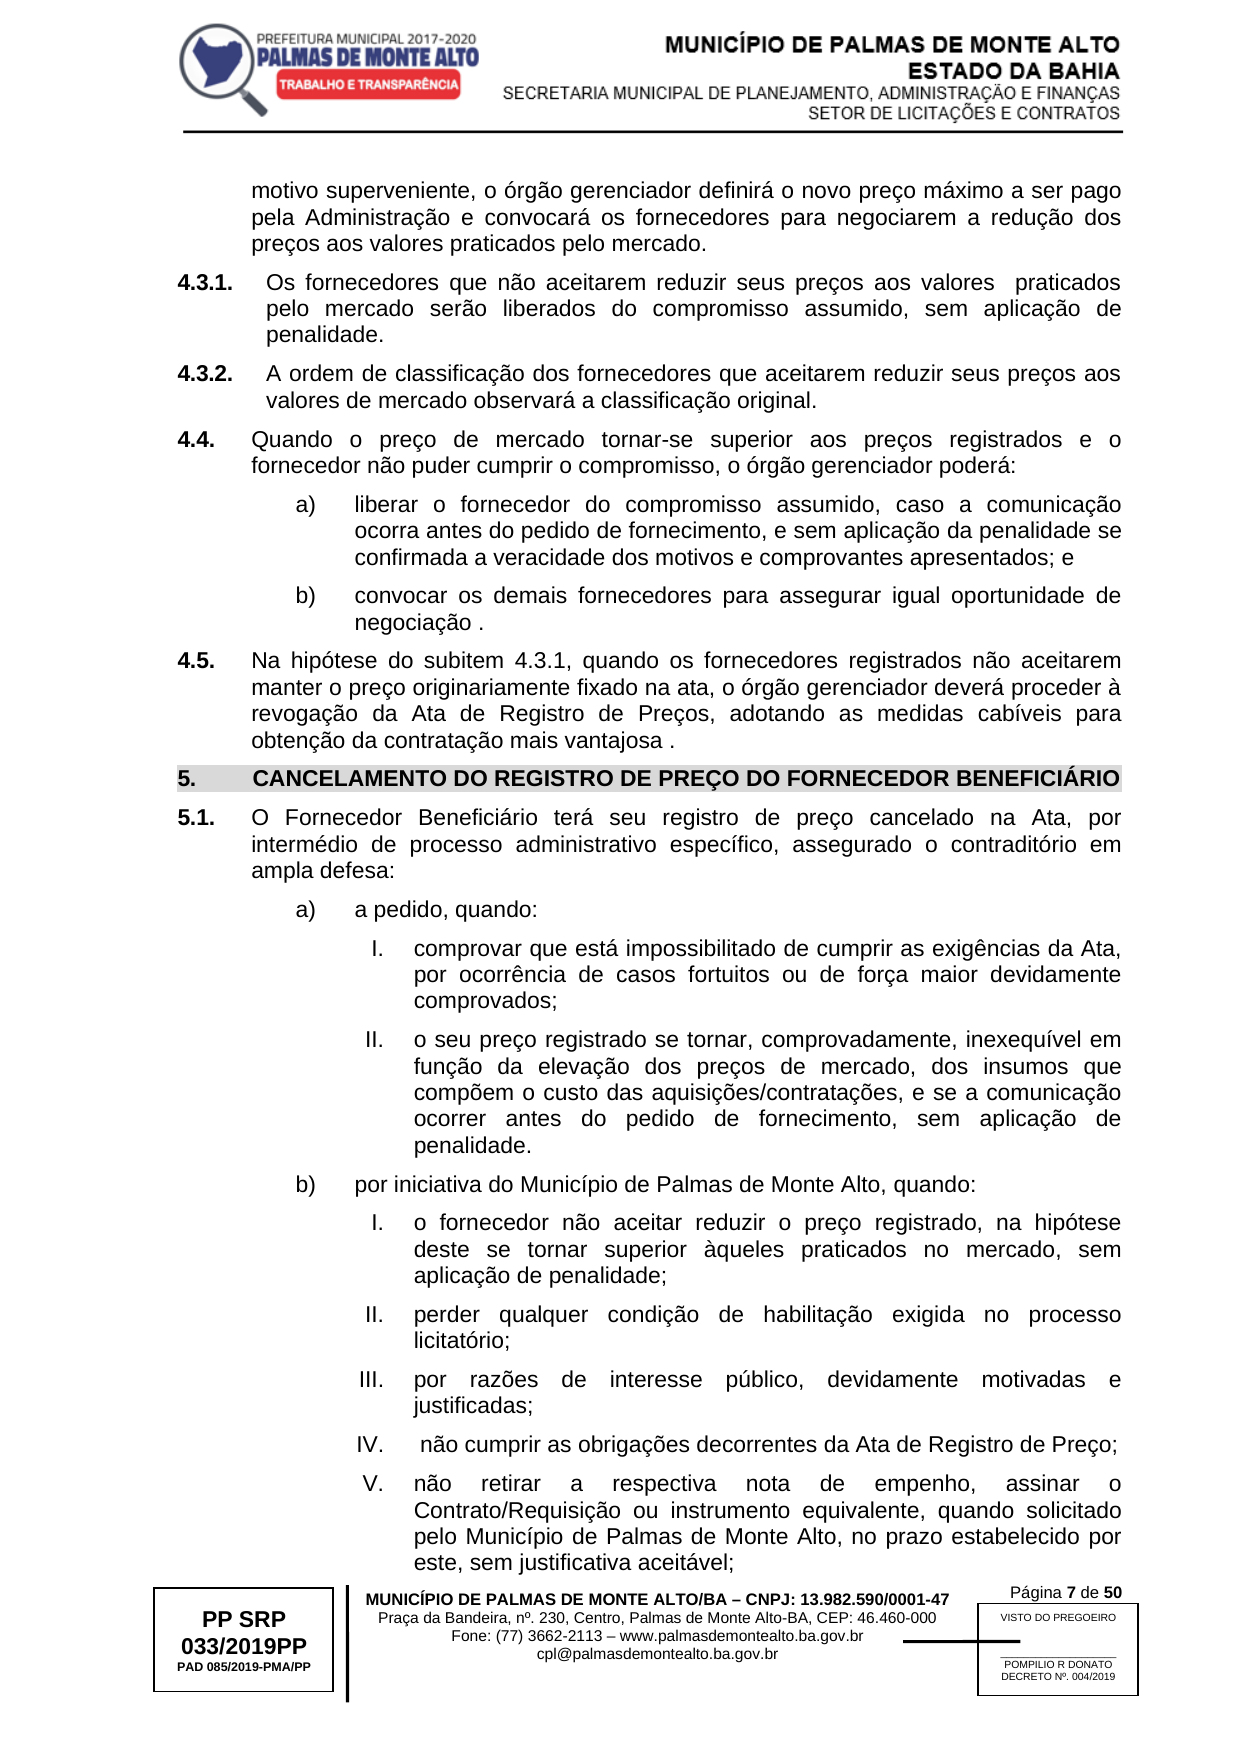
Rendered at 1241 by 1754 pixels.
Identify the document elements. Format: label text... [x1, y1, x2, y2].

list não cumprir as obrigações decorrentes da Ata de Registro de Preço; [384, 1431, 1122, 1458]
list Na hipótese do subitem 4.3.1, quando os fornecedores registrados não aceitarem manter o preço originariamente fixado na ata, o órgão gerenciador deverá proceder à revogação da Ata de Registro de Preços, adotando as medidas cabíveis para obtenção da contratação mais vantajosa . [177, 647, 1122, 753]
list o seu preço registrado se tornar, comprovadamente, inexequível em função da elevação dos preços de mercado, dos insumos que compõem o custo das aquisições/contratações, e se a comunicação ocorrer antes do pedido de fornecimento, sem aplicação de penalidade. [384, 1026, 1122, 1158]
list por razões de interesse público, devidamente motivadas e justificadas; [384, 1366, 1122, 1419]
list o fornecedor não aceitar reduzir o preço registrado, na hipótese deste se tornar superior àqueles praticados no mercado, sem aplicação de penalidade; [384, 1209, 1122, 1288]
list convocar os demais fornecedores para assegurar igual oportunidade de negociação . [295, 582, 1122, 635]
subtitle CANCELAMENTO DO REGISTRO DE PREÇO DO FORNECEDOR BENEFICIÁRIO [177, 765, 1122, 792]
list A ordem de classificação dos fornecedores que aceitarem reduzir seus preços aos valores de mercado observará a classificação original. [177, 360, 1122, 413]
list O Fornecedor Beneficiário terá seu registro de preço cancelado na Ata, por intermédio de processo administrativo específico, assegurado o contraditório em ampla defesa: [177, 804, 1122, 883]
picture [177, 21, 1124, 142]
list não retirar a respectiva nota de empenho, assinar o Contrato/Requisição ou instrumento equivalente, quando solicitado pelo Município de Palmas de Monte Alto, no prazo estabelecido por este, sem justificativa aceitável; [384, 1470, 1122, 1576]
list liberar o fornecedor do compromisso assumido, caso a comunicação ocorra antes do pedido de fornecimento, e sem aplicação da penalidade se confirmada a veracidade dos motivos e comprovantes apresentados; e [295, 491, 1122, 570]
list perder qualquer condição de habilitação exigida no processo licitatório; [384, 1301, 1122, 1354]
list Os fornecedores que não aceitarem reduzir seus preços aos valores praticados pelo mercado serão liberados do compromisso assumido, sem aplicação de penalidade. [177, 269, 1122, 348]
list Quando o preço de mercado tornar-se superior aos preços registrados e o fornecedor não puder cumprir o compromisso, o órgão gerenciador poderá: [177, 426, 1122, 478]
list a pedido, quando: [295, 896, 1122, 922]
list comprovar que está impossibilitado de cumprir as exigências da Ata, por ocorrência de casos fortuitos ou de força maior devidamente comprovados; [384, 935, 1122, 1014]
list por iniciativa do Município de Palmas de Monte Alto, quando: [295, 1171, 1122, 1197]
